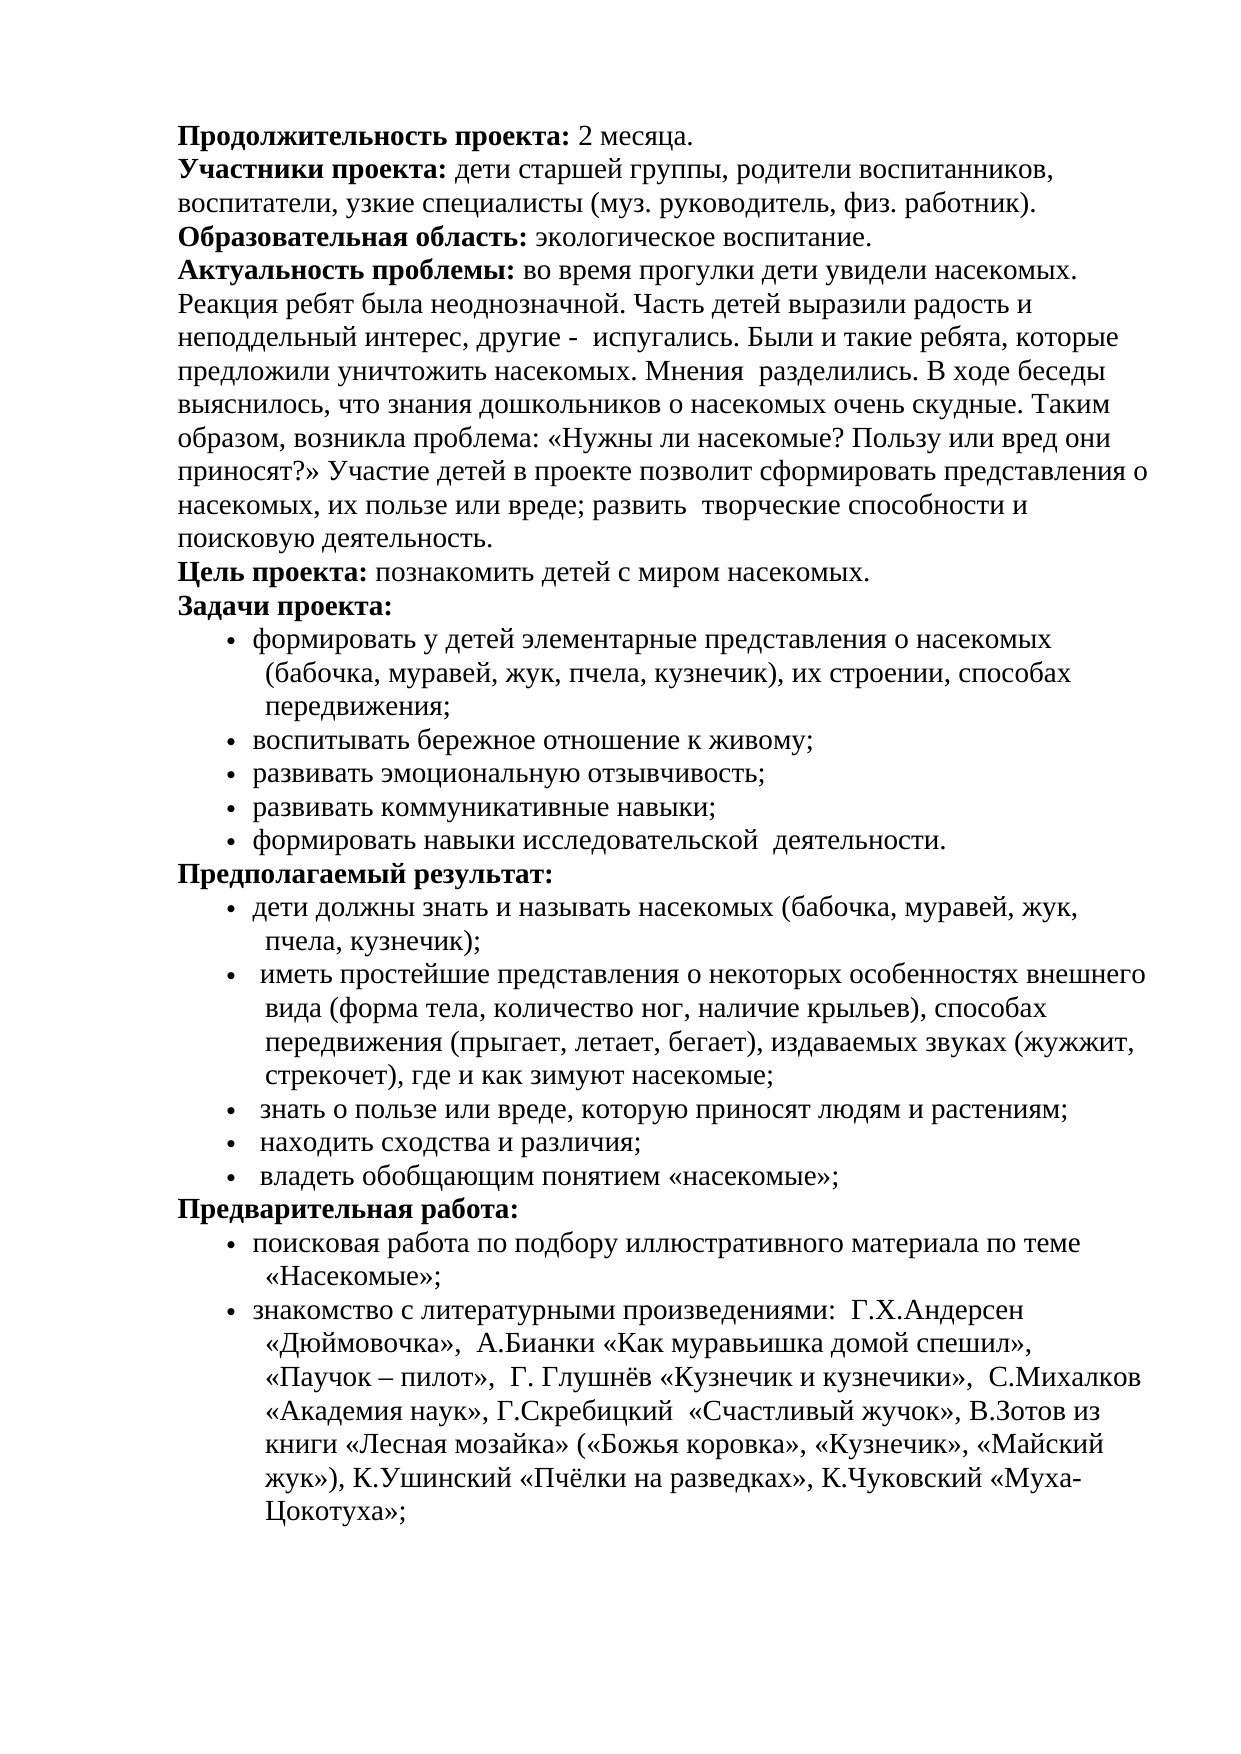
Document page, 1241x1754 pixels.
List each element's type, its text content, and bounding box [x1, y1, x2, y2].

list развивать коммуникативные навыки; [227, 789, 1152, 822]
list знать о пользе или вреде, которую приносят людям и растениям; [227, 1091, 1152, 1124]
list развивать эмоциональную отзывчивость; [227, 755, 1152, 789]
text Участники проекта: дети старшей группы, родители воспитанников, воспитатели, узкие специалисты (муз. руководитель, физ. работник). [177, 152, 1152, 219]
text Задачи проекта: [177, 588, 1152, 621]
text Продолжительность проекта: 2 месяца. [177, 118, 1152, 152]
text Предварительная работа: [177, 1191, 1152, 1225]
list знакомство с литературными произведениями: Г.Х.Андерсен «Дюймовочка», А.Бианки «Как муравьишка домой спешил», «Паучок – пилот», Г. Глушнёв «Кузнечик и кузнечики», С.Михалков «Академия наук», Г.Скребицкий «Счастливый жучок», В.Зотов из книги «Лесная мозайка» («Божья коровка», «Кузнечик», «Майский жук»), К.Ушинский «Пчёлки на разведках», К.Чуковский «Муха-Цокотуха»; [227, 1292, 1152, 1527]
list воспитывать бережное отношение к живому; [227, 722, 1152, 755]
list дети должны знать и называть насекомых (бабочка, муравей, жук, пчела, кузнечик); [227, 889, 1152, 957]
list поисковая работа по подбору иллюстративного материала по теме «Насекомые»; [227, 1225, 1152, 1292]
text Актуальность проблемы: во время прогулки дети увидели насекомых. Реакция ребят была неоднозначной. Часть детей выразили радость и неподдельный интерес, другие - испугались. Были и такие ребята, которые предложили уничтожить насекомых. Мнения разделились. В ходе беседы выяснилось, что знания дошкольников о насекомых очень скудные. Таким образом, возникла проблема: «Нужны ли насекомые? Пользу или вред они приносят?» Участие детей в проекте позволит сформировать представления о насекомых, их пользе или вреде; развить творческие способности и поисковую деятельность. [177, 252, 1152, 554]
list владеть обобщающим понятием «насекомые»; [227, 1158, 1152, 1191]
text Цель проекта: познакомить детей с миром насекомых. [177, 554, 1152, 588]
text Образовательная область: экологическое воспитание. [177, 219, 1152, 252]
text Предполагаемый результат: [177, 856, 1152, 889]
list иметь простейшие представления о некоторых особенностях внешнего вида (форма тела, количество ног, наличие крыльев), способах передвижения (прыгает, летает, бегает), издаваемых звуках (жужжит, стрекочет), где и как зимуют насекомые; [227, 957, 1152, 1091]
list находить сходства и различия; [227, 1124, 1152, 1158]
list формировать навыки исследовательской деятельности. [227, 822, 1152, 856]
list формировать у детей элементарные представления о насекомых (бабочка, муравей, жук, пчела, кузнечик), их строении, способах передвижения; [227, 621, 1152, 722]
